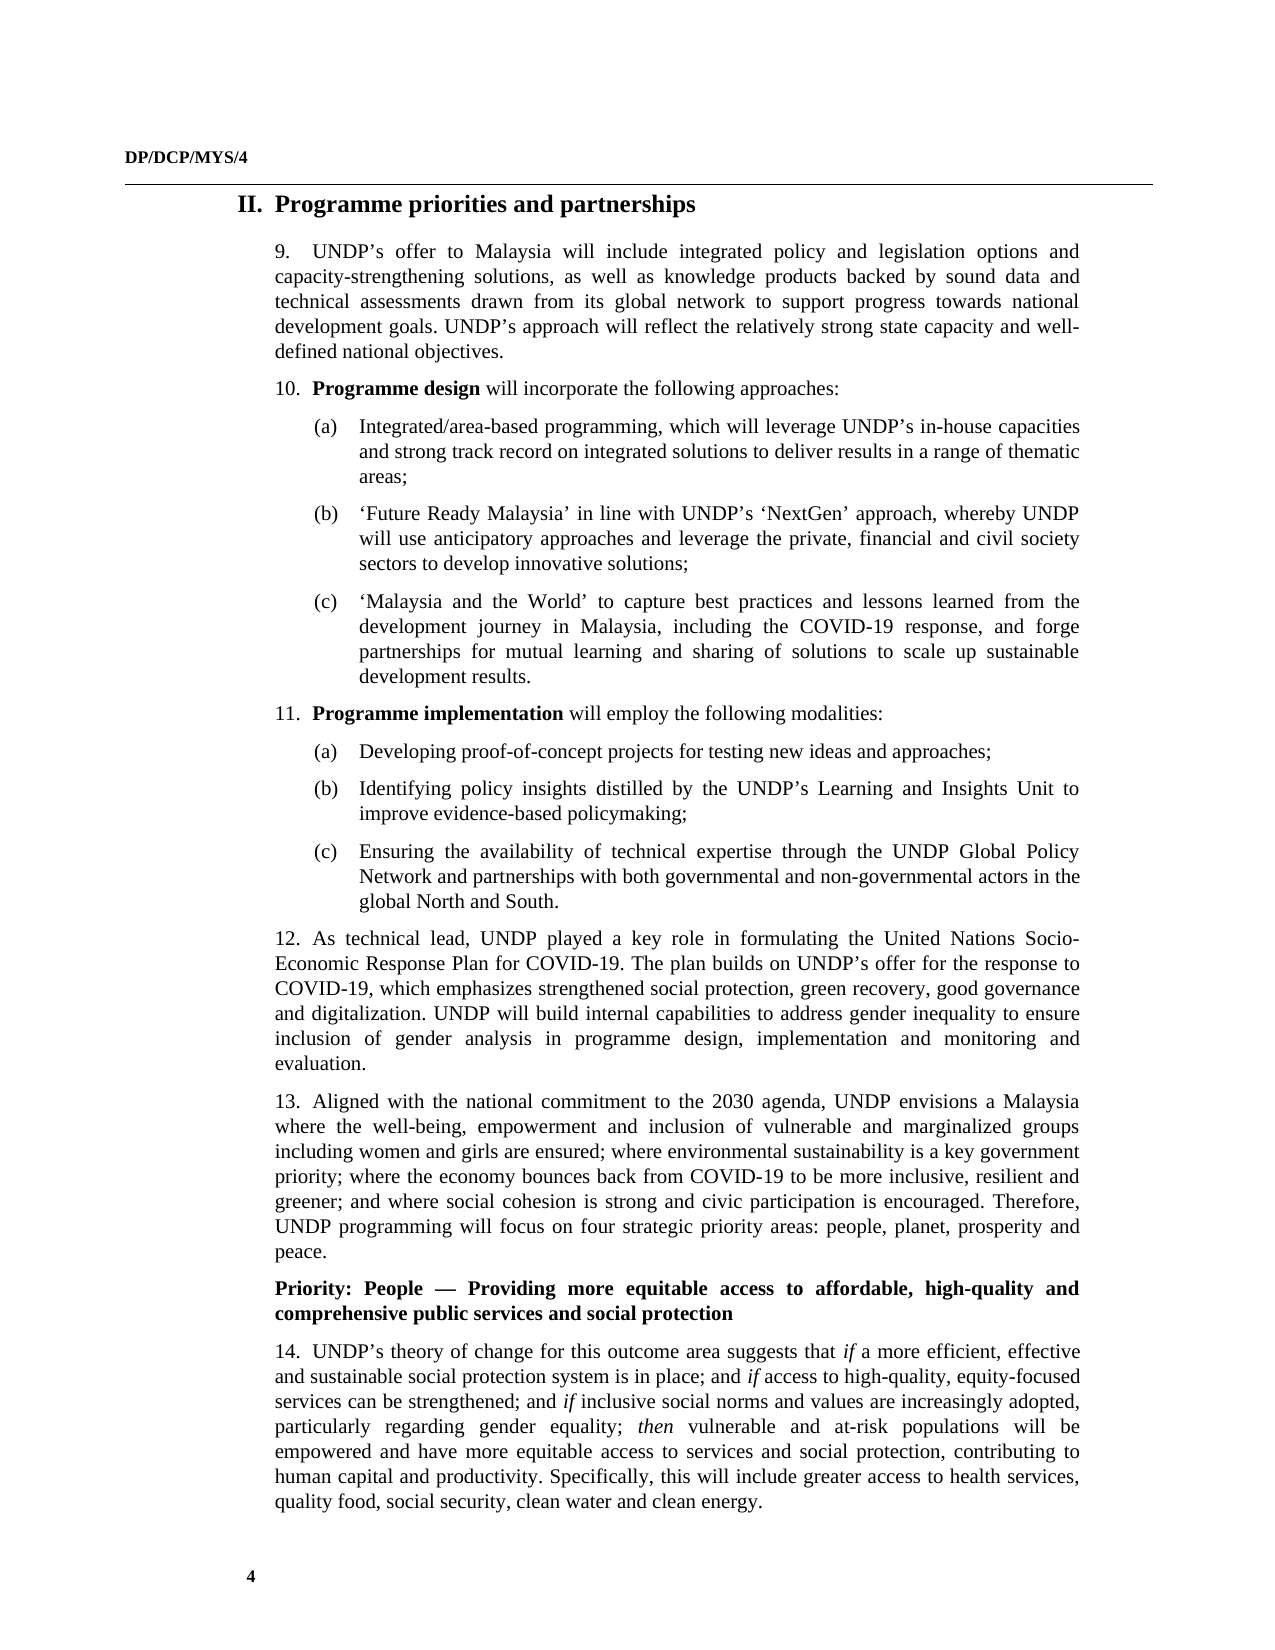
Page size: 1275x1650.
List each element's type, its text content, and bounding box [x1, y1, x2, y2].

list Ensuring the availability of technical expertise through the UNDP Global Policy Network and partnerships with both governmental and non-governmental actors in the global North and South. [314, 838, 1081, 913]
text Priority: People — Providing more equitable access to affordable, high-quality and comprehensive public services and social protection [274, 1276, 1081, 1326]
list Developing proof-of-concept projects for testing new ideas and approaches; [314, 738, 1081, 763]
list UNDP’s offer to Malaysia will include integrated policy and legislation options and capacity-strengthening solutions, as well as knowledge products backed by sound data and technical assessments drawn from its global network to support progress towards national development goals. UNDP’s approach will reflect the relatively strong state capacity and well-defined national objectives. [274, 238, 1081, 363]
list Programme implementation will employ the following modalities: [274, 701, 1081, 726]
list Programme priorities and partnerships [237, 192, 1081, 217]
list As technical lead, UNDP played a key role in formulating the United Nations Socio- Economic Response Plan for COVID-19. The plan builds on UNDP’s offer for the response to COVID-19, which emphasizes strengthened social protection, green recovery, good governance and digitalization. UNDP will build internal capabilities to address gender inequality to ensure inclusion of gender analysis in programme design, implementation and monitoring and evaluation. [274, 926, 1081, 1076]
list UNDP’s theory of change for this outcome area suggests that if a more efficient, effective and sustainable social protection system is in place; and if access to high-quality, equity-focused services can be strengthened; and if inclusive social norms and values are increasingly adopted, particularly regarding gender equality; then vulnerable and at-risk populations will be empowered and have more equitable access to services and social protection, contributing to human capital and productivity. Specifically, this will include greater access to health services, quality food, social security, clean water and clean energy. [274, 1338, 1081, 1513]
list ‘Future Ready Malaysia’ in line with UNDP’s ‘NextGen’ approach, whereby UNDP will use anticipatory approaches and leverage the private, financial and civil society sectors to develop innovative solutions; [314, 501, 1081, 576]
list Identifying policy insights distilled by the UNDP’s Learning and Insights Unit to improve evidence-based policymaking; [314, 776, 1081, 826]
list Integrated/area-based programming, which will leverage UNDP’s in-house capacities and strong track record on integrated solutions to deliver results in a range of thematic areas; [314, 413, 1081, 488]
list Programme design will incorporate the following approaches: [274, 376, 1081, 401]
list Aligned with the national commitment to the 2030 agenda, UNDP envisions a Malaysia where the well-being, empowerment and inclusion of vulnerable and marginalized groups including women and girls are ensured; where environmental sustainability is a key government priority; where the economy bounces back from COVID-19 to be more inclusive, resilient and greener; and where social cohesion is strong and civic participation is encouraged. Therefore, UNDP programming will focus on four strategic priority areas: people, planet, prosperity and peace. [274, 1088, 1081, 1263]
list ‘Malaysia and the World’ to capture best practices and lessons learned from the development journey in Malaysia, including the COVID-19 response, and forge partnerships for mutual learning and sharing of solutions to scale up sustainable development results. [314, 588, 1081, 688]
